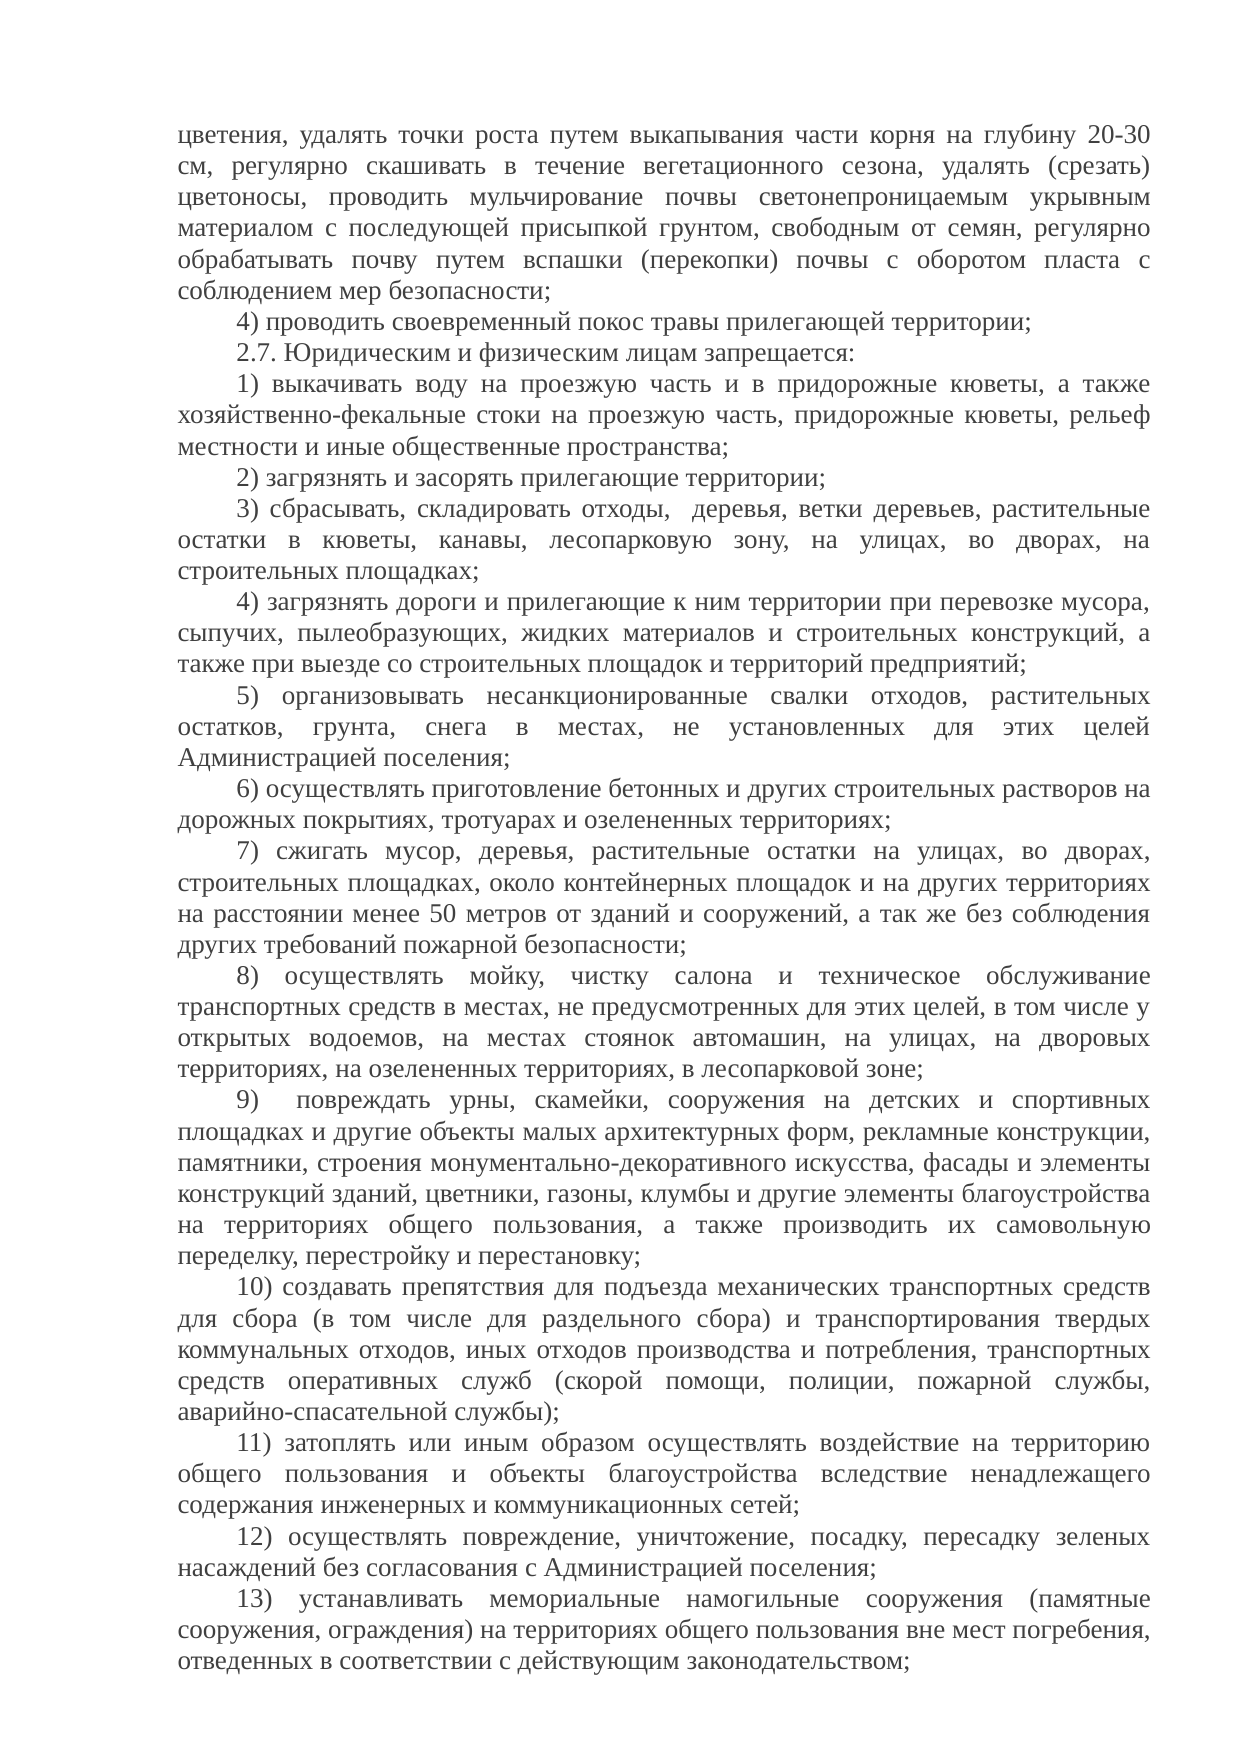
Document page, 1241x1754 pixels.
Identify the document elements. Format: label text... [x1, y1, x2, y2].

text 4) загрязнять дороги и прилегающие к ним территории при перевозке мусора, сыпучих, пылеобразующих, жидких материалов и строительных конструкций, а также при выезде со строительных площадок и территорий предприятий; [177, 585, 1152, 679]
text 5) организовывать несанкционированные свалки отходов, растительных остатков, грунта, снега в местах, не установленных для этих целей Администрацией поселения; [177, 679, 1152, 772]
text 10) создавать препятствия для подъезда механических транспортных средств для сбора (в том числе для раздельного сбора) и транспортирования твердых коммунальных отходов, иных отходов производства и потребления, транспортных средств оперативных служб (скорой помощи, полиции, пожарной службы, аварийно-спасательной службы); [177, 1271, 1152, 1426]
text 11) затоплять или иным образом осуществлять воздействие на территорию общего пользования и объекты благоустройства вследствие ненадлежащего содержания инженерных и коммуникационных сетей; [177, 1426, 1152, 1520]
text 9) повреждать урны, скамейки, сооружения на детских и спортивных площадках и другие объекты малых архитектурных форм, рекламные конструкции, памятники, строения монументально-декоративного искусства, фасады и элементы конструкций зданий, цветники, газоны, клумбы и другие элементы благоустройства на территориях общего пользования, а также производить их самовольную переделку, перестройку и перестановку; [177, 1084, 1152, 1271]
text 1) выкачивать воду на проезжую часть и в придорожные кюветы, а также хозяйственно-фекальные стоки на проезжую часть, придорожные кюветы, рельеф местности и иные общественные пространства; [177, 367, 1152, 461]
text 12) осуществлять повреждение, уничтожение, посадку, пересадку зеленых насаждений без согласования с Администрацией поселения; [177, 1520, 1152, 1582]
text 13) устанавливать мемориальные намогильные сооружения (памятные сооружения, ограждения) на территориях общего пользования вне мест погребения, отведенных в соответствии с действующим законодательством; [177, 1582, 1152, 1675]
text 3) сбрасывать, складировать отходы, деревья, ветки деревьев, растительные остатки в кюветы, канавы, лесопарковую зону, на улицах, во дворах, на строительных площадках; [177, 492, 1152, 585]
text 8) осуществлять мойку, чистку салона и техническое обслуживание транспортных средств в местах, не предусмотренных для этих целей, в том числе у открытых водоемов, на местах стоянок автомашин, на улицах, на дворовых территориях, на озелененных территориях, в лесопарковой зоне; [177, 959, 1152, 1084]
text 4) проводить своевременный покос травы прилегающей территории; [177, 305, 1152, 336]
text 7) сжигать мусор, деревья, растительные остатки на улицах, во дворах, строительных площадках, около контейнерных площадок и на других территориях на расстоянии менее 50 метров от зданий и сооружений, а так же без соблюдения других требований пожарной безопасности; [177, 834, 1152, 959]
text 2.7. Юридическим и физическим лицам запрещается: [177, 336, 1152, 367]
text 6) осуществлять приготовление бетонных и других строительных растворов на дорожных покрытиях, тротуарах и озелененных территориях; [177, 772, 1152, 834]
text 2) загрязнять и засорять прилегающие территории; [177, 461, 1152, 492]
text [177, 118, 1152, 305]
